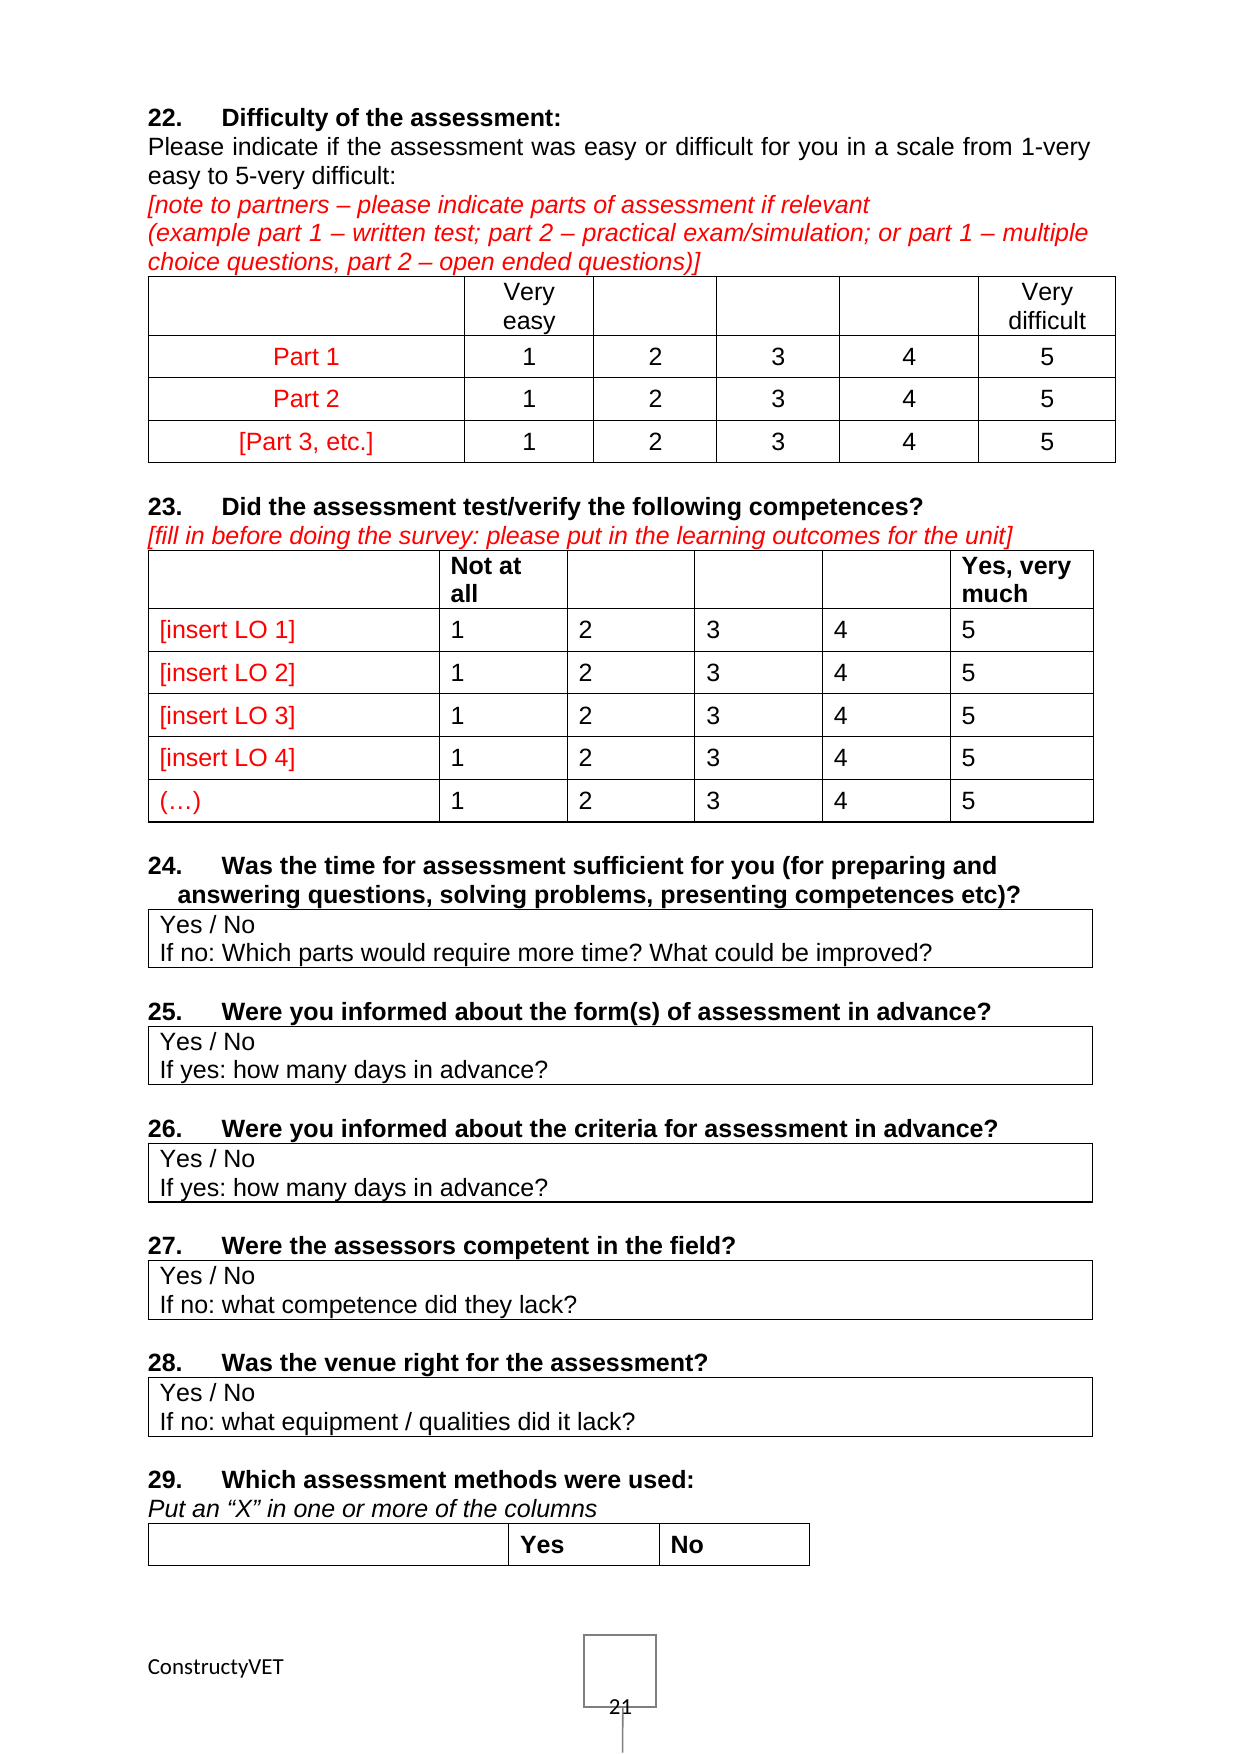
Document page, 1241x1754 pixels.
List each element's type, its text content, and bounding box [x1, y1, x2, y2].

table_cell Part 1 [149, 336, 464, 377]
table_header No [660, 1524, 809, 1565]
table_cell 5 [951, 694, 1093, 736]
table_header Yes / No If yes: how many days in advance? [149, 1027, 1092, 1084]
text [note to partners – please indicate parts of assessment if relevant [148, 190, 1093, 218]
table_cell 4 [823, 609, 950, 651]
table_cell 3 [695, 780, 822, 821]
table_cell [insert LO 4] [149, 737, 439, 779]
table_cell Part 2 [149, 378, 464, 420]
table_cell 4 [823, 737, 950, 779]
table_cell 1 [440, 694, 567, 736]
table_header Very difficult [979, 277, 1115, 334]
table_cell (…) [149, 780, 439, 821]
table_header [149, 551, 439, 608]
table_header Yes / No If no: what competence did they lack? [149, 1261, 1092, 1318]
table_cell 5 [951, 652, 1093, 693]
text (example part 1 – written test; part 2 – practical exam/simulation; or part 1 – multiple choice questions, part 2 – open ended questions)] [148, 218, 1093, 276]
table_cell 3 [695, 694, 822, 736]
table_header [149, 1524, 508, 1565]
table_header Yes, very much [951, 551, 1093, 608]
table_cell 4 [823, 652, 950, 693]
table_cell [insert LO 3] [149, 694, 439, 736]
table_cell [insert LO 2] [149, 652, 439, 693]
table_cell 1 [465, 336, 593, 377]
list Were you informed about the criteria for assessment in advance? [148, 1114, 1093, 1143]
list Were the assessors competent in the field? [148, 1231, 1093, 1260]
table_header [695, 551, 822, 608]
table_cell 3 [695, 737, 822, 779]
table_cell 4 [823, 694, 950, 736]
table_header Yes / No If no: what equipment / qualities did it lack? [149, 1378, 1092, 1436]
table_cell 1 [465, 421, 593, 462]
text Put an “X” in one or more of the columns [148, 1494, 1093, 1523]
table_cell [Part 3, etc.] [149, 421, 464, 462]
text Please indicate if the assessment was easy or difficult for you in a scale from 1-very easy to 5-very difficult: [148, 132, 1093, 190]
table_header Yes / No If yes: how many days in advance? [149, 1144, 1092, 1201]
table_header Yes / No If no: Which parts would require more time? What could be improved? [149, 910, 1092, 967]
table_cell 3 [717, 378, 839, 420]
table_header [823, 551, 950, 608]
table_cell 3 [695, 652, 822, 693]
table_cell 2 [594, 378, 716, 420]
table_header [568, 551, 694, 608]
text [fill in before doing the survey: please put in the learning outcomes for the unit] [148, 521, 1093, 549]
table_header Very easy [465, 277, 593, 334]
list Which assessment methods were used: [148, 1465, 1093, 1494]
table_cell 3 [695, 609, 822, 651]
table_cell 5 [979, 378, 1115, 420]
table_cell 2 [594, 336, 716, 377]
table_cell 2 [568, 609, 694, 651]
table_cell 2 [568, 737, 694, 779]
table_cell 5 [951, 737, 1093, 779]
table_cell 1 [440, 780, 567, 821]
table_cell 1 [440, 652, 567, 693]
table_cell 3 [717, 421, 839, 462]
table_cell [insert LO 1] [149, 609, 439, 651]
table_cell 4 [823, 780, 950, 821]
table_cell 1 [440, 609, 567, 651]
table_cell 1 [440, 737, 567, 779]
table_cell 4 [840, 336, 978, 377]
list Did the assessment test/verify the following competences? [148, 492, 1093, 521]
table_cell 2 [568, 694, 694, 736]
list Was the time for assessment sufficient for you (for preparing and answering questions, solving problems, presenting competences etc)? [148, 851, 1093, 909]
list Difficulty of the assessment: [148, 103, 1093, 132]
table_cell 5 [951, 780, 1093, 821]
table_header [840, 277, 978, 334]
table_cell 5 [951, 609, 1093, 651]
table_cell 1 [465, 378, 593, 420]
table_cell 2 [568, 780, 694, 821]
list Were you informed about the form(s) of assessment in advance? [148, 997, 1093, 1026]
table_cell 2 [594, 421, 716, 462]
table_header [149, 277, 464, 334]
table_header Yes [509, 1524, 659, 1565]
table_header [594, 277, 716, 334]
table_cell 5 [979, 336, 1115, 377]
table_header [717, 277, 839, 334]
table_cell 5 [979, 421, 1115, 462]
table_cell 3 [717, 336, 839, 377]
table_cell 2 [568, 652, 694, 693]
table_cell 4 [840, 421, 978, 462]
table_cell 4 [840, 378, 978, 420]
list Was the venue right for the assessment? [148, 1348, 1093, 1377]
table_header Not at all [440, 551, 567, 608]
